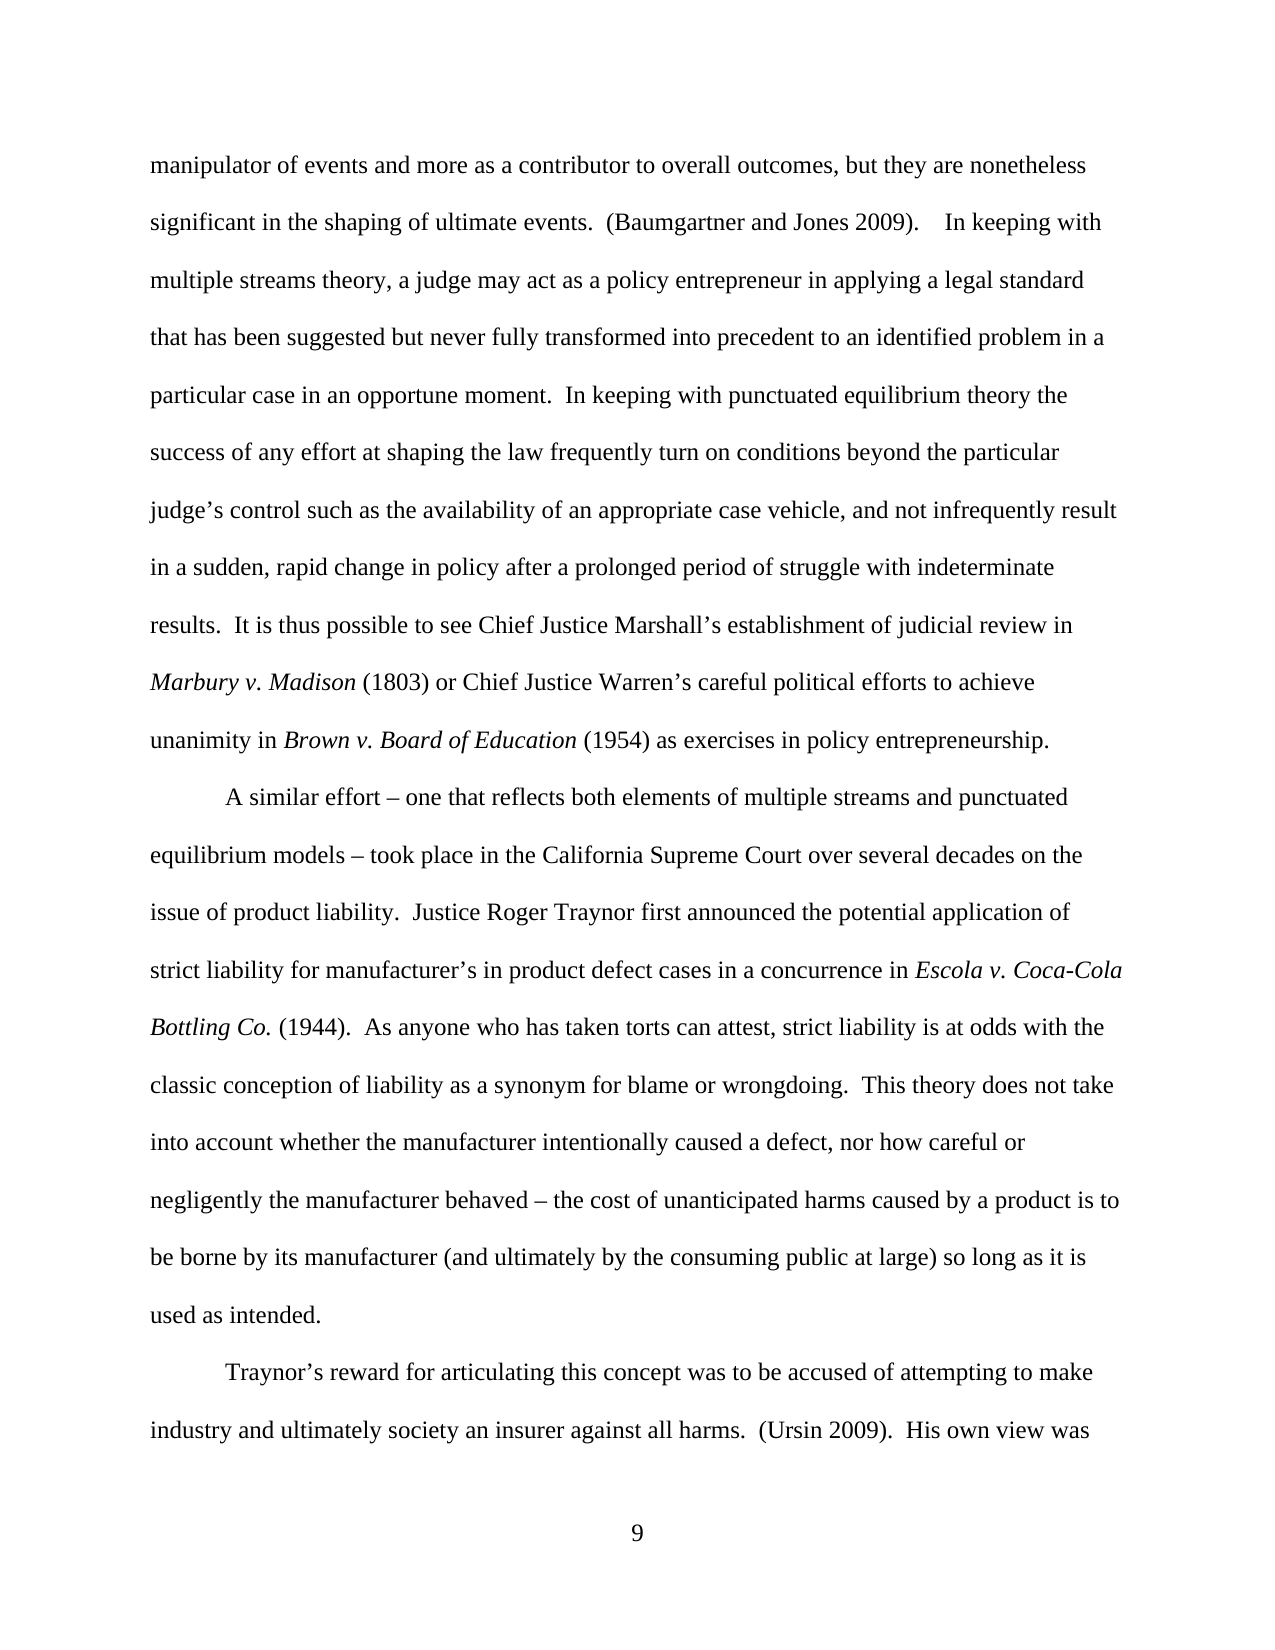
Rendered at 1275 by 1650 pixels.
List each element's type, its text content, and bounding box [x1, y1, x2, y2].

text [150, 150, 1125, 754]
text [150, 1357, 1125, 1444]
text A similar effort – one that reflects both elements of multiple streams and punctuated equilibrium models – took place in the California Supreme Court over several decades on the issue of product liability. Justice Roger Traynor first announced the potential application of strict liability for manufacturer’s in product defect cases in a concurrence in Escola v. Coca-Cola Bottling Co. (1944). As anyone who has taken torts can attest, strict liability is at odds with the classic conception of liability as a synonym for blame or wrongdoing. This theory does not take into account whether the manufacturer intentionally caused a defect, nor how careful or negligently the manufacturer behaved – the cost of unanticipated harms caused by a product is to be borne by its manufacturer (and ultimately by the consuming public at large) so long as it is used as intended. [150, 782, 1125, 1329]
